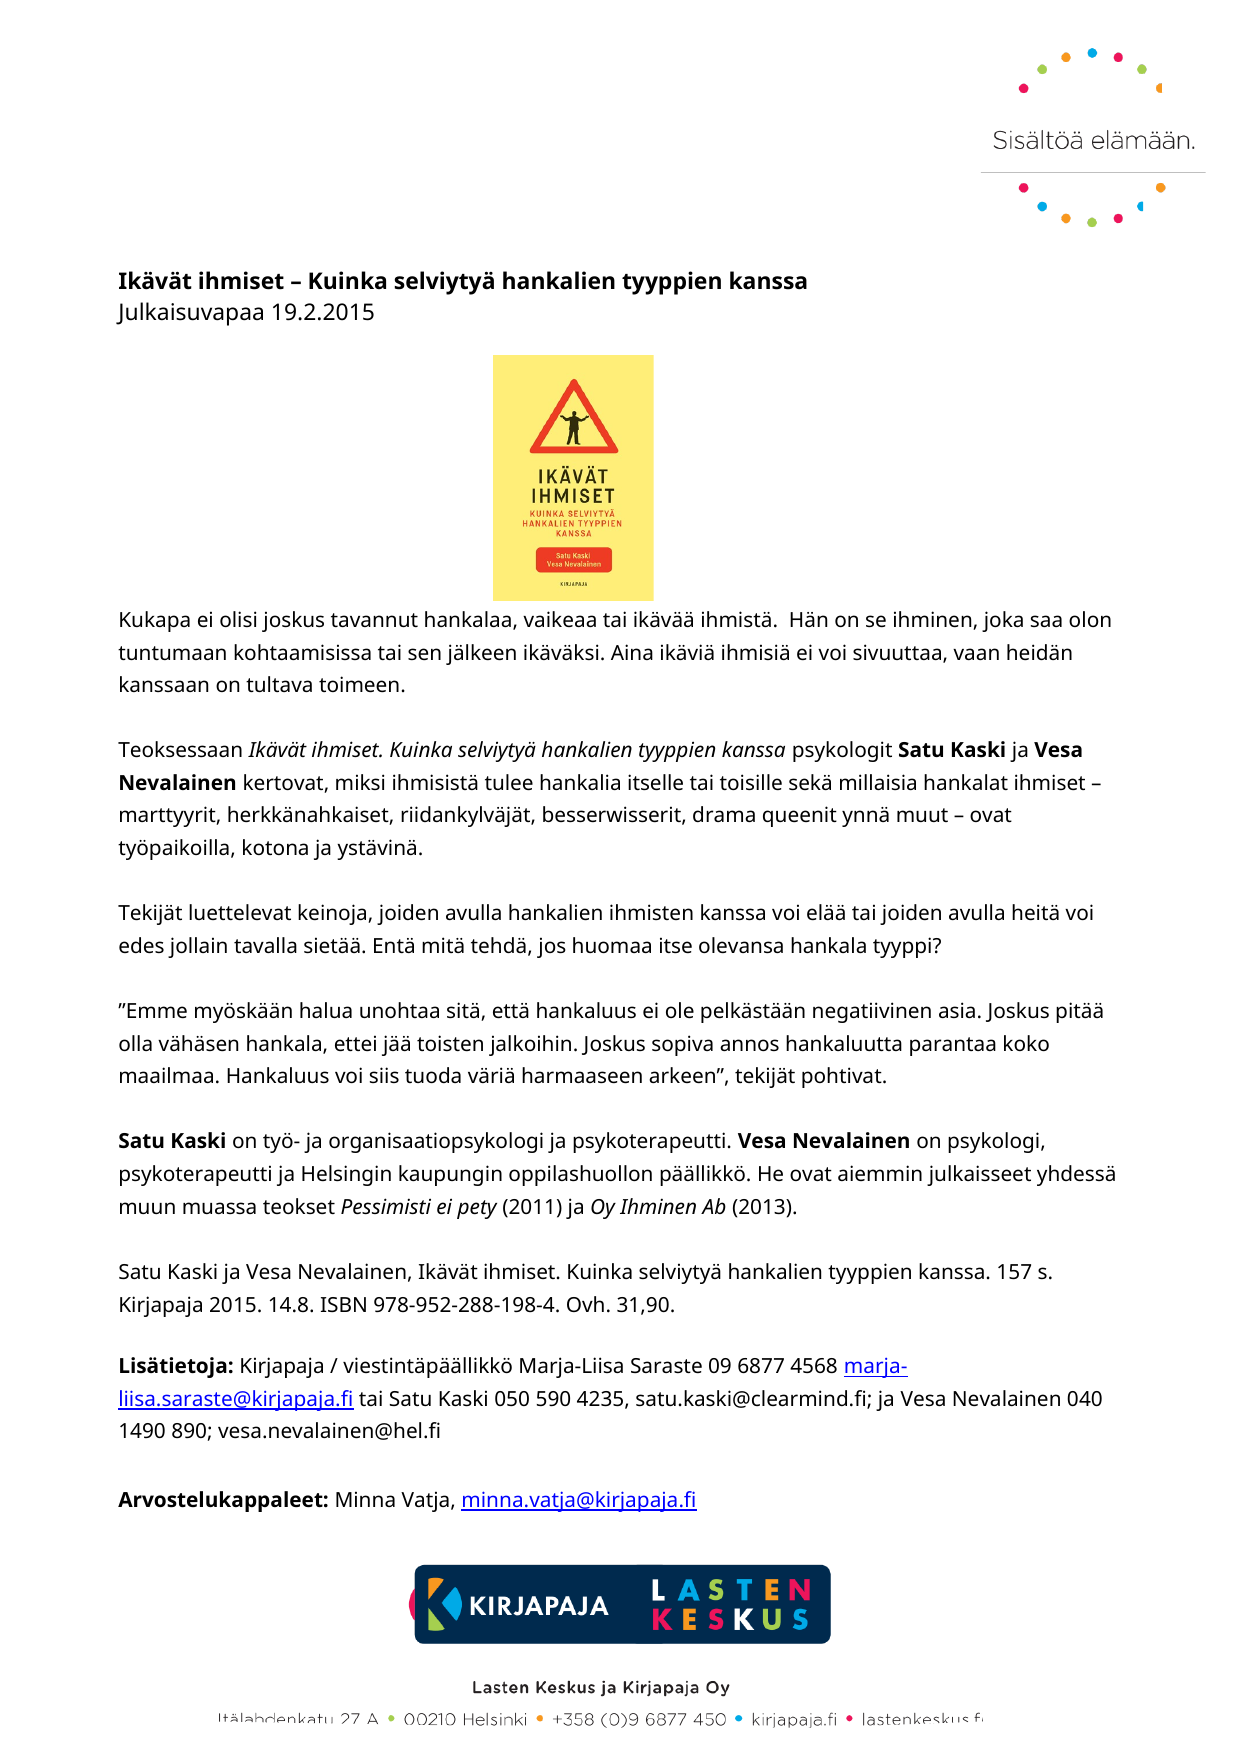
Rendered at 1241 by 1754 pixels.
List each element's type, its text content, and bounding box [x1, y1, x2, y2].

text Kukapa ei olisi joskus tavannut hankalaa, vaikeaa tai ikävää ihmistä. Hän on se ihminen, joka saa olon tuntumaan kohtaamisissa tai sen jälkeen ikäväksi. Aina ikäviä ihmisiä ei voi sivuuttaa, vaan heidän kanssaan on tultava toimeen. [118, 605, 1122, 699]
text Satu Kaski on työ- ja organisaatiopsykologi ja psykoterapeutti. Vesa Nevalainen on psykologi, psykoterapeutti ja Helsingin kaupungin oppilashuollon päällikkö. He ovat aiemmin julkaisseet yhdessä muun muassa teokset Pessimisti ei pety (2011) ja Oy Ihminen Ab (2013). [118, 1127, 1122, 1220]
text Arvostelukappaleet: Minna Vatja, minna.vatja@kirjapaja.fi [118, 1485, 1122, 1514]
text Teoksessaan Ikävät ihmiset. Kuinka selviytyä hankalien tyyppien kanssa psykologit Satu Kaski ja Vesa Nevalainen kertovat, miksi ihmisistä tulee hankalia itselle tai toisille sekä millaisia hankalat ihmiset – marttyyrit, herkkänahkaiset, riidankylväjät, besserwisserit, drama queenit ynnä muut – ovat työpaikoilla, kotona ja ystävinä. [118, 735, 1122, 862]
text Satu Kaski ja Vesa Nevalainen, Ikävät ihmiset. Kuinka selviytyä hankalien tyyppien kanssa. 157 s. Kirjapaja 2015. 14.8. ISBN 978-952-288-198-4. Ovh. 31,90. [118, 1257, 1122, 1318]
text Tekijät luettelevat keinoja, joiden avulla hankalien ihmisten kanssa voi elää tai joiden avulla heitä voi edes jollain tavalla sietää. Entä mitä tehdä, jos huomaa itse olevansa hankala tyyppi? [118, 898, 1122, 959]
picture [493, 355, 654, 601]
text Julkaisuvapaa 19.2.2015 [118, 296, 1122, 327]
text Ikävät ihmiset – Kuinka selviytyä hankalien tyyppien kanssa [118, 265, 1122, 296]
text Lisätietoja: Kirjapaja / viestintäpäällikkö Marja-Liisa Saraste 09 6877 4568 marja-liisa.saraste@kirjapaja.fi tai Satu Kaski 050 590 4235, satu.kaski@clearmind.fi; ja Vesa Nevalainen 040 1490 890; vesa.nevalainen@hel.fi [118, 1351, 1122, 1445]
text ”Emme myöskään halua unohtaa sitä, että hankaluus ei ole pelkästään negatiivinen asia. Joskus pitää olla vähäsen hankala, ettei jää toisten jalkoihin. Joskus sopiva annos hankaluutta parantaa koko maailmaa. Hankaluus voi siis tuoda väriä harmaaseen arkeen”, tekijät pohtivat. [118, 996, 1122, 1090]
